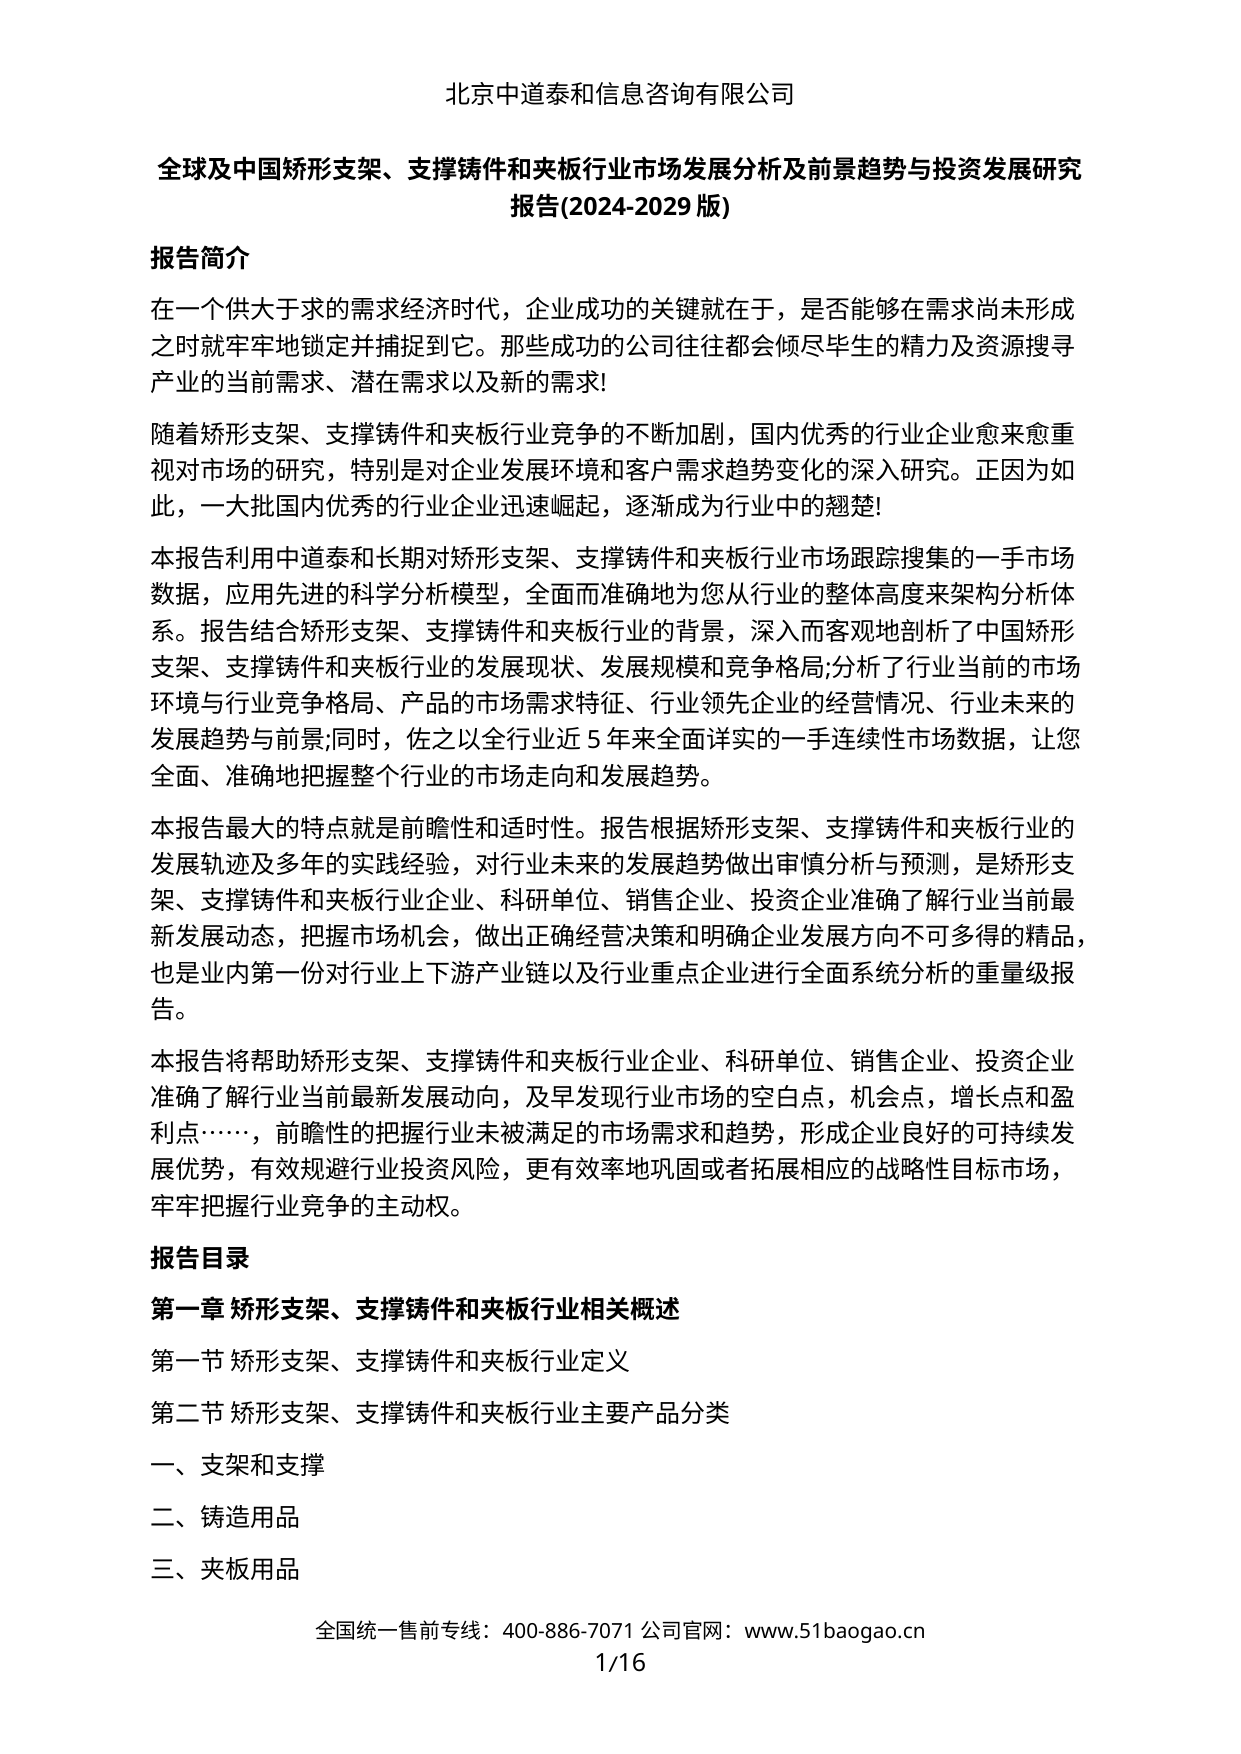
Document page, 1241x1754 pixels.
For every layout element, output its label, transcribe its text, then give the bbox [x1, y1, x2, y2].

text 在一个供大于求的需求经济时代，企业成功的关键就在于，是否能够在需求尚未形成之时就牢牢地锁定并捕捉到它。那些成功的公司往往都会倾尽毕生的精力及资源搜寻产业的当前需求、潜在需求以及新的需求! [150, 290, 1090, 399]
text 随着矫形支架、支撑铸件和夹板行业竞争的不断加剧，国内优秀的行业企业愈来愈重视对市场的研究，特别是对企业发展环境和客户需求趋势变化的深入研究。正因为如此，一大批国内优秀的行业企业迅速崛起，逐渐成为行业中的翘楚! [150, 414, 1090, 523]
text 报告目录 [150, 1238, 1090, 1274]
text 第一节 矫形支架、支撑铸件和夹板行业定义 [150, 1342, 1090, 1378]
text 本报告最大的特点就是前瞻性和适时性。报告根据矫形支架、支撑铸件和夹板行业的发展轨迹及多年的实践经验，对行业未来的发展趋势做出审慎分析与预测，是矫形支架、支撑铸件和夹板行业企业、科研单位、销售企业、投资企业准确了解行业当前最新发展动态，把握市场机会，做出正确经营决策和明确企业发展方向不可多得的精品，也是业内第一份对行业上下游产业链以及行业重点企业进行全面系统分析的重量级报告。 [150, 808, 1090, 1026]
text 二、铸造用品 [150, 1497, 1090, 1534]
text 本报告将帮助矫形支架、支撑铸件和夹板行业企业、科研单位、销售企业、投资企业准确了解行业当前最新发展动向，及早发现行业市场的空白点，机会点，增长点和盈利点……，前瞻性的把握行业未被满足的市场需求和趋势，形成企业良好的可持续发展优势，有效规避行业投资风险，更有效率地巩固或者拓展相应的战略性目标市场，牢牢把握行业竞争的主动权。 [150, 1041, 1090, 1222]
text 第一章 矫形支架、支撑铸件和夹板行业相关概述 [150, 1290, 1090, 1326]
text 一、支架和支撑 [150, 1446, 1090, 1482]
text 第二节 矫形支架、支撑铸件和夹板行业主要产品分类 [150, 1394, 1090, 1430]
text 报告简介 [150, 238, 1090, 274]
text 三、夹板用品 [150, 1549, 1090, 1586]
text 全球及中国矫形支架、支撑铸件和夹板行业市场发展分析及前景趋势与投资发展研究报告(2024-2029版) [150, 150, 1090, 222]
text 本报告利用中道泰和长期对矫形支架、支撑铸件和夹板行业市场跟踪搜集的一手市场数据，应用先进的科学分析模型，全面而准确地为您从行业的整体高度来架构分析体系。报告结合矫形支架、支撑铸件和夹板行业的背景，深入而客观地剖析了中国矫形支架、支撑铸件和夹板行业的发展现状、发展规模和竞争格局;分析了行业当前的市场环境与行业竞争格局、产品的市场需求特征、行业领先企业的经营情况、行业未来的发展趋势与前景;同时，佐之以全行业近5年来全面详实的一手连续性市场数据，让您全面、准确地把握整个行业的市场走向和发展趋势。 [150, 539, 1090, 792]
